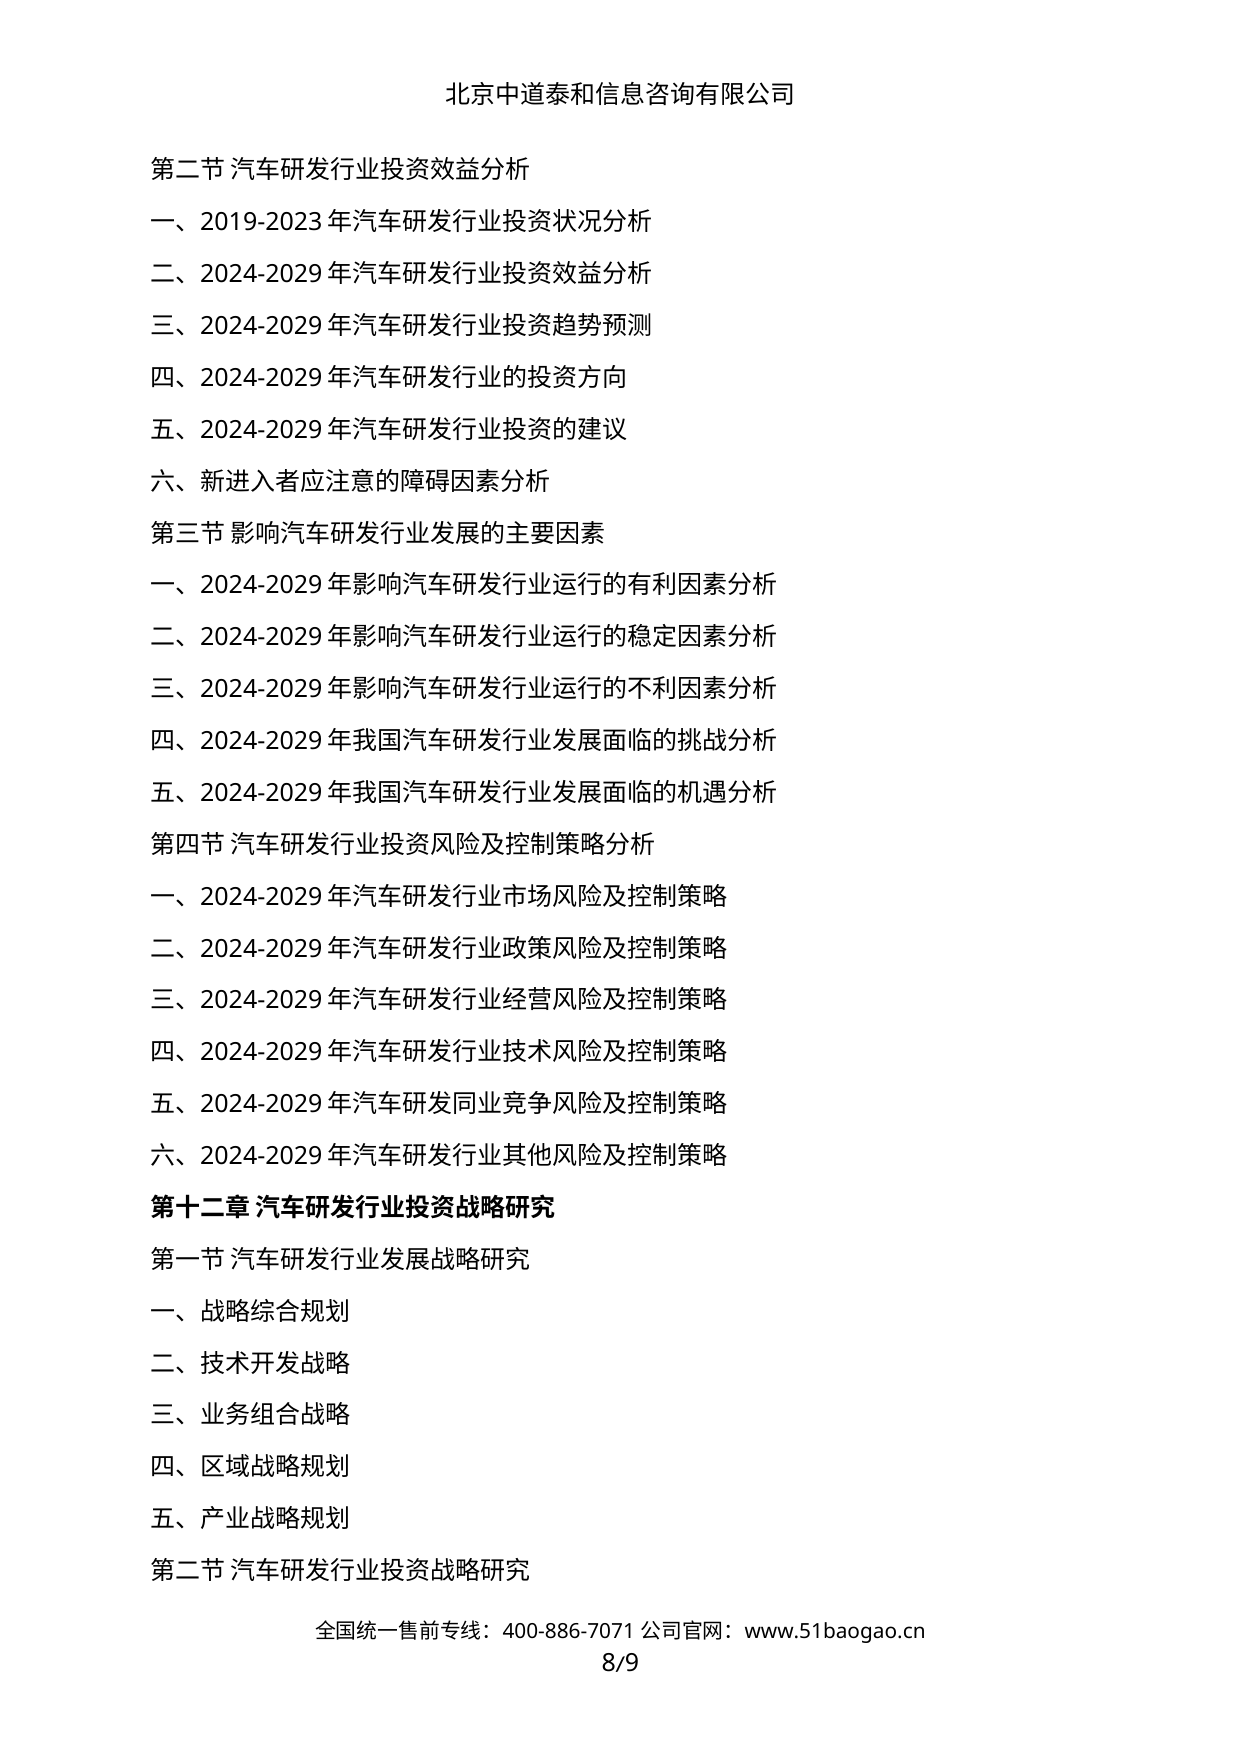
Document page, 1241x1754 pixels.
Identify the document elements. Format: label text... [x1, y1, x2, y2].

text 二、技术开发战略 [150, 1343, 1090, 1379]
text 四、2024-2029年我国汽车研发行业发展面临的挑战分析 [150, 721, 1090, 757]
text 三、2024-2029年影响汽车研发行业运行的不利因素分析 [150, 669, 1090, 705]
text 第十二章 汽车研发行业投资战略研究 [150, 1187, 1090, 1224]
text 二、2024-2029年汽车研发行业政策风险及控制策略 [150, 928, 1090, 964]
text 一、2019-2023年汽车研发行业投资状况分析 [150, 202, 1090, 238]
text 第二节 汽车研发行业投资效益分析 [150, 150, 1090, 186]
text 五、2024-2029年汽车研发同业竞争风险及控制策略 [150, 1084, 1090, 1120]
text 五、2024-2029年我国汽车研发行业发展面临的机遇分析 [150, 772, 1090, 809]
text 二、2024-2029年影响汽车研发行业运行的稳定因素分析 [150, 617, 1090, 653]
text 四、2024-2029年汽车研发行业的投资方向 [150, 357, 1090, 394]
text 二、2024-2029年汽车研发行业投资效益分析 [150, 254, 1090, 290]
text 三、2024-2029年汽车研发行业经营风险及控制策略 [150, 980, 1090, 1016]
text 四、2024-2029年汽车研发行业技术风险及控制策略 [150, 1032, 1090, 1068]
text 一、2024-2029年影响汽车研发行业运行的有利因素分析 [150, 565, 1090, 601]
text 第二节 汽车研发行业投资战略研究 [150, 1551, 1090, 1587]
text 六、新进入者应注意的障碍因素分析 [150, 461, 1090, 497]
text 第四节 汽车研发行业投资风险及控制策略分析 [150, 824, 1090, 861]
text 第一节 汽车研发行业发展战略研究 [150, 1239, 1090, 1276]
text 四、区域战略规划 [150, 1447, 1090, 1483]
text 六、2024-2029年汽车研发行业其他风险及控制策略 [150, 1136, 1090, 1172]
text 五、2024-2029年汽车研发行业投资的建议 [150, 409, 1090, 446]
text 第三节 影响汽车研发行业发展的主要因素 [150, 513, 1090, 549]
text 三、业务组合战略 [150, 1395, 1090, 1431]
text 三、2024-2029年汽车研发行业投资趋势预测 [150, 306, 1090, 342]
text 一、战略综合规划 [150, 1291, 1090, 1327]
text 一、2024-2029年汽车研发行业市场风险及控制策略 [150, 876, 1090, 912]
text 五、产业战略规划 [150, 1499, 1090, 1535]
